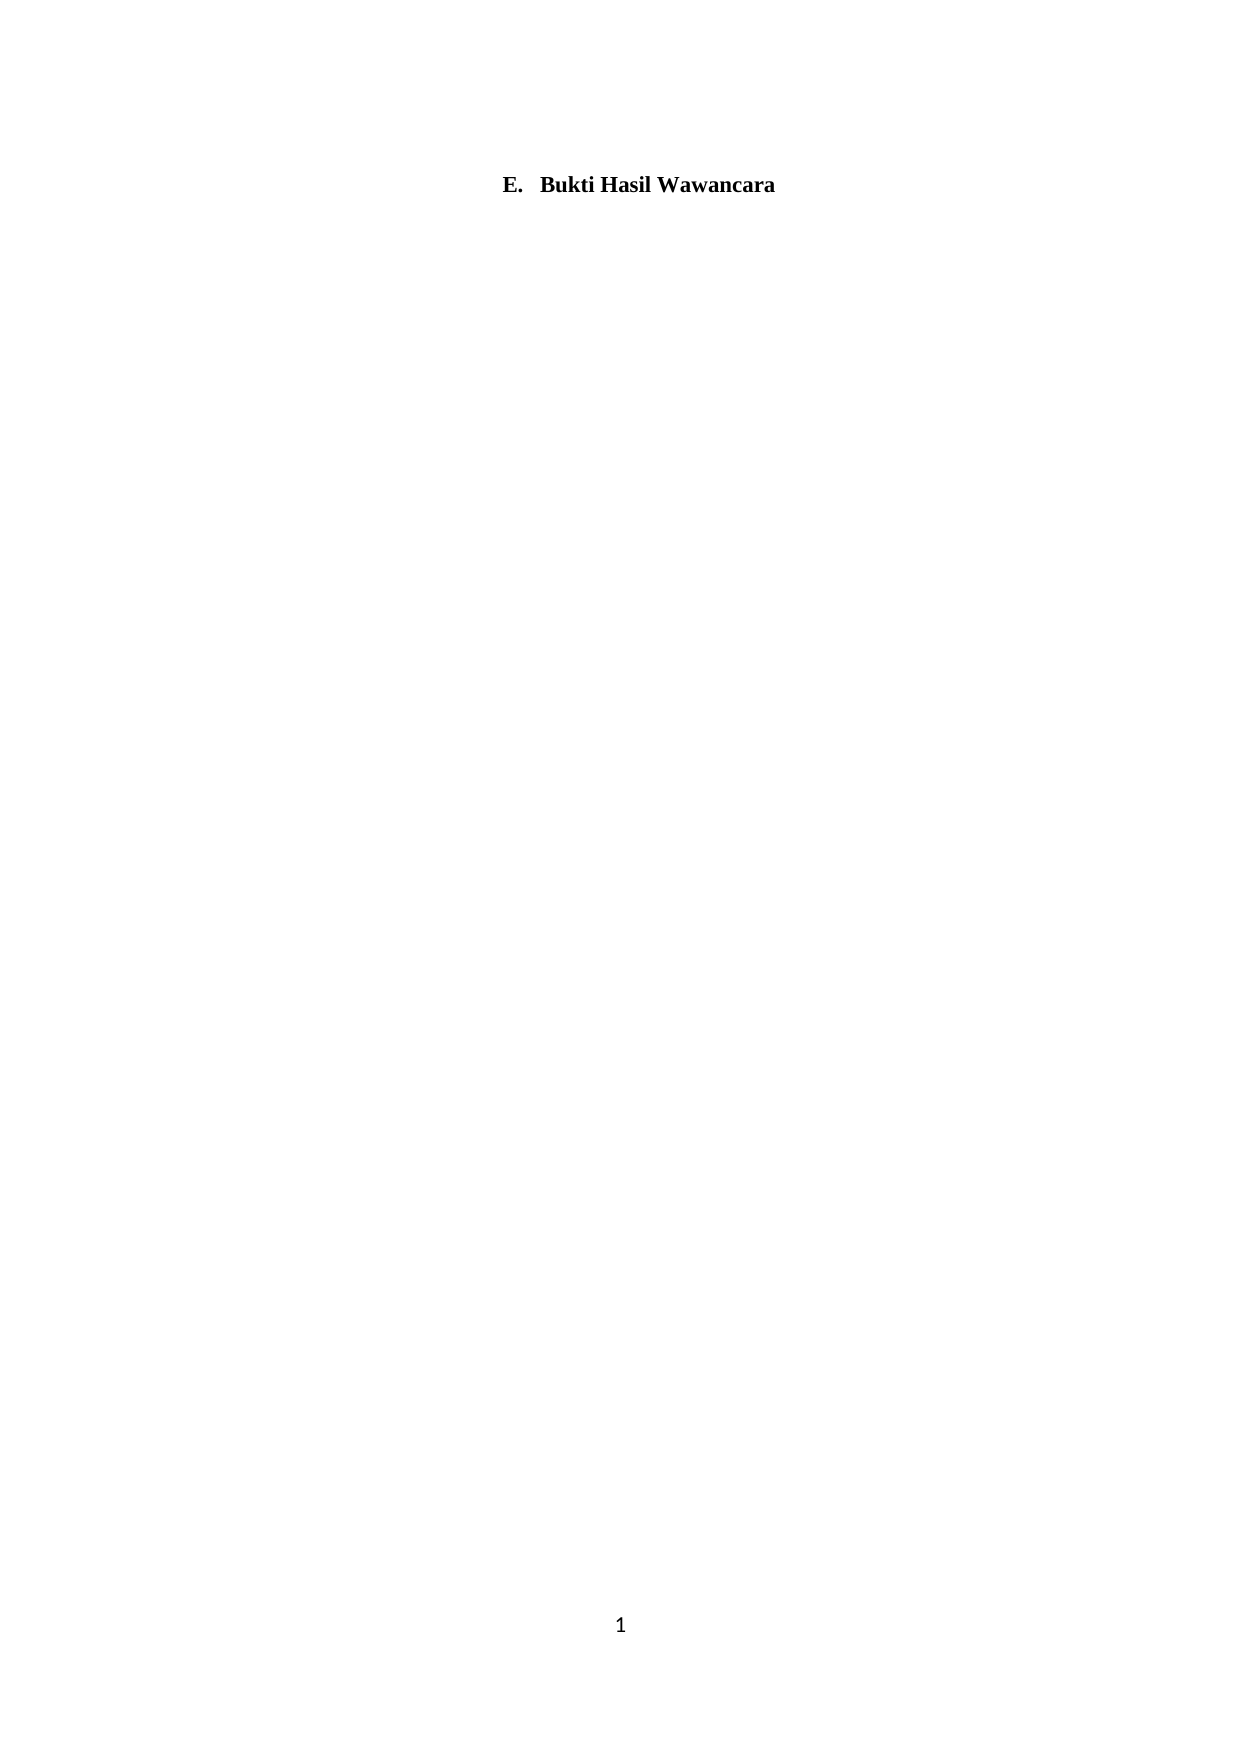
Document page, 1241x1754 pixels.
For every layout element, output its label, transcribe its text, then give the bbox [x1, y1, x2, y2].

subtitle Bukti Hasil Wawancara [187, 171, 1090, 197]
